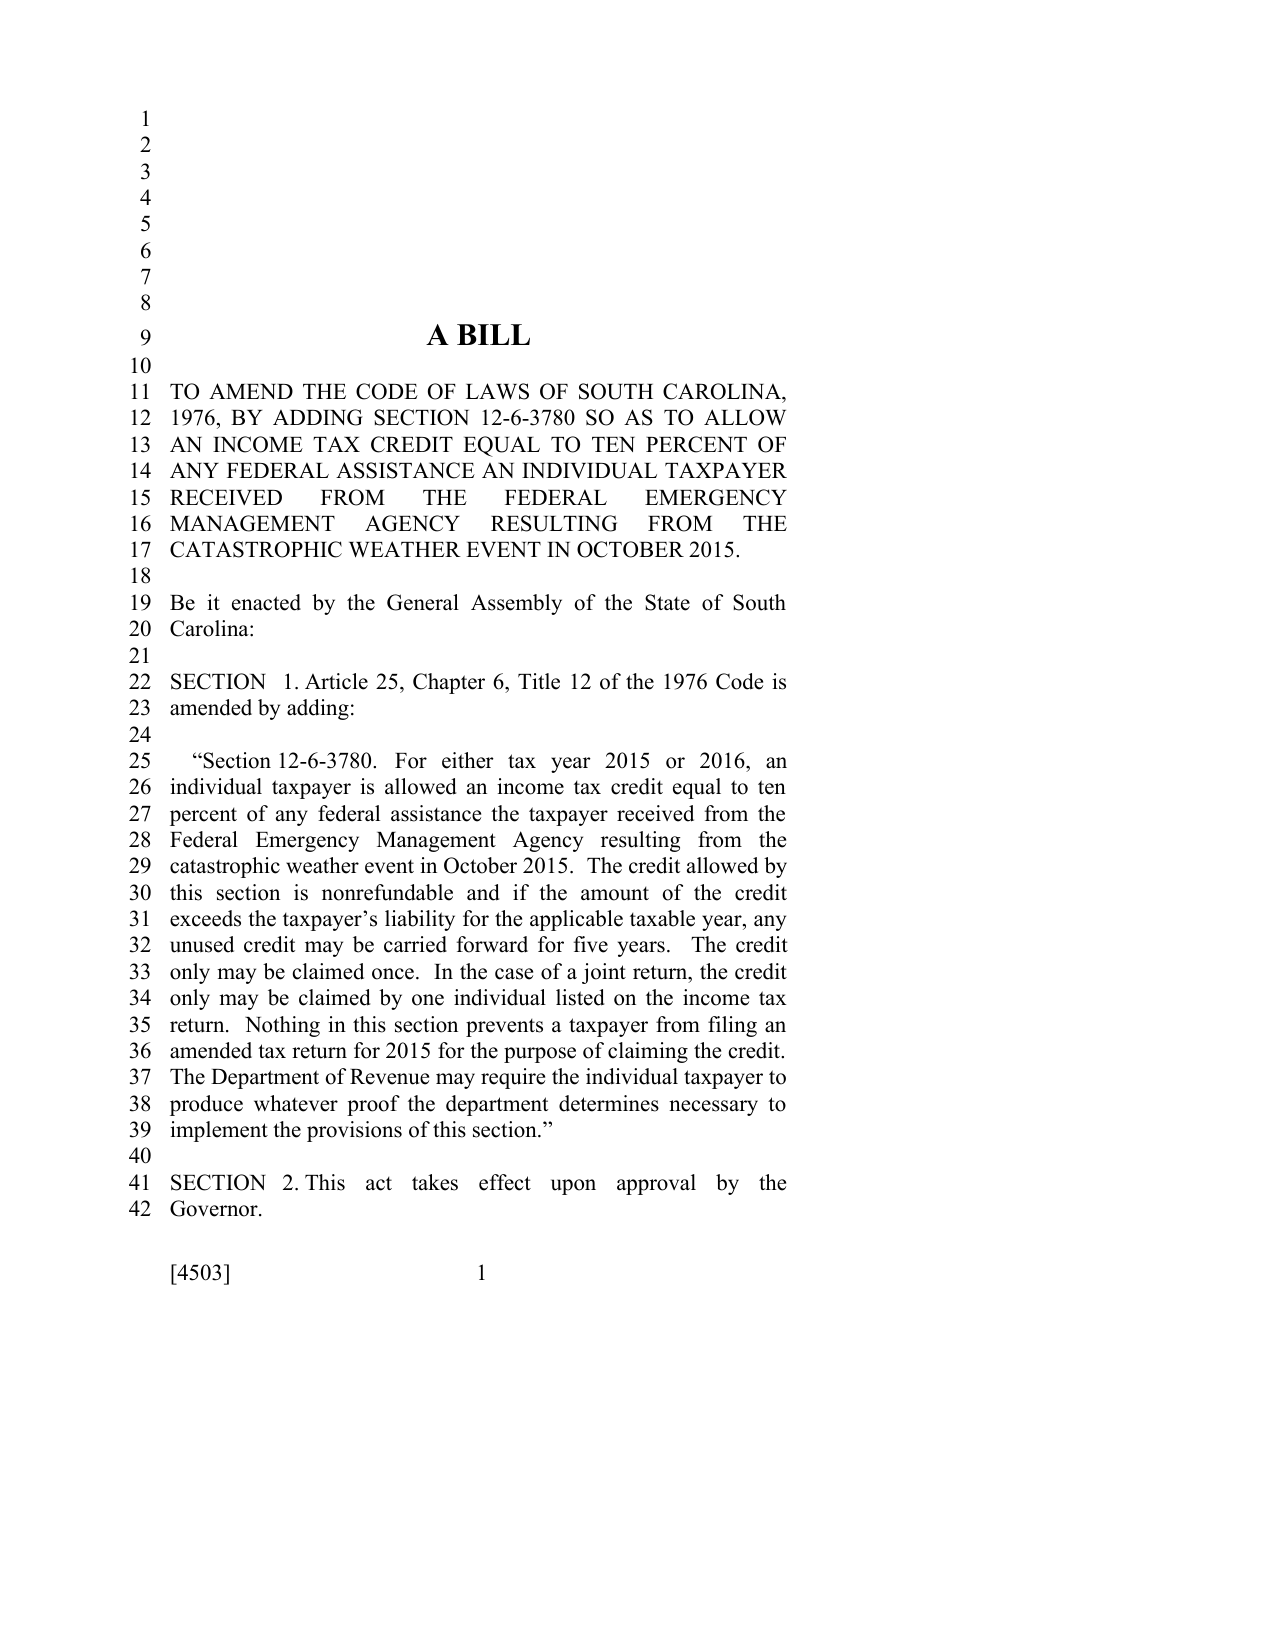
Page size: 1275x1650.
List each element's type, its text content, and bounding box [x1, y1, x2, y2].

text SECTION 2. This act takes effect upon approval by the Governor. [169, 1169, 787, 1221]
text TO AMEND THE CODE OF LAWS OF SOUTH CAROLINA, 1976, BY ADDING SECTION 12-6-3780 SO AS TO ALLOW AN INCOME TAX CREDIT EQUAL TO TEN PERCENT OF ANY FEDERAL ASSISTANCE AN INDIVIDUAL TAXPAYER RECEIVED FROM THE FEDERAL EMERGENCY MANAGEMENT AGENCY RESULTING FROM THE CATASTROPHIC WEATHER EVENT IN OCTOBER 2015. [169, 378, 787, 563]
text SECTION 1. Article 25, Chapter 6, Title 12 of the 1976 Code is amended by adding: [169, 668, 787, 721]
text A BILL [169, 316, 787, 352]
text “Section 12-6-3780. For either tax year 2015 or 2016, an individual taxpayer is allowed an income tax credit equal to ten percent of any federal assistance the taxpayer received from the Federal Emergency Management Agency resulting from the catastrophic weather event in October 2015. The credit allowed by this section is nonrefundable and if the amount of the credit exceeds the taxpayer’s liability for the applicable taxable year, any unused credit may be carried forward for five years. The credit only may be claimed once. In the case of a joint return, the credit only may be claimed by one individual listed on the income tax return. Nothing in this section prevents a taxpayer from filing an amended tax return for 2015 for the purpose of claiming the credit. The Department of Revenue may require the individual taxpayer to produce whatever proof the department determines necessary to implement the provisions of this section.” [169, 747, 787, 1142]
text Be it enacted by the General Assembly of the State of South Carolina: [169, 589, 787, 642]
